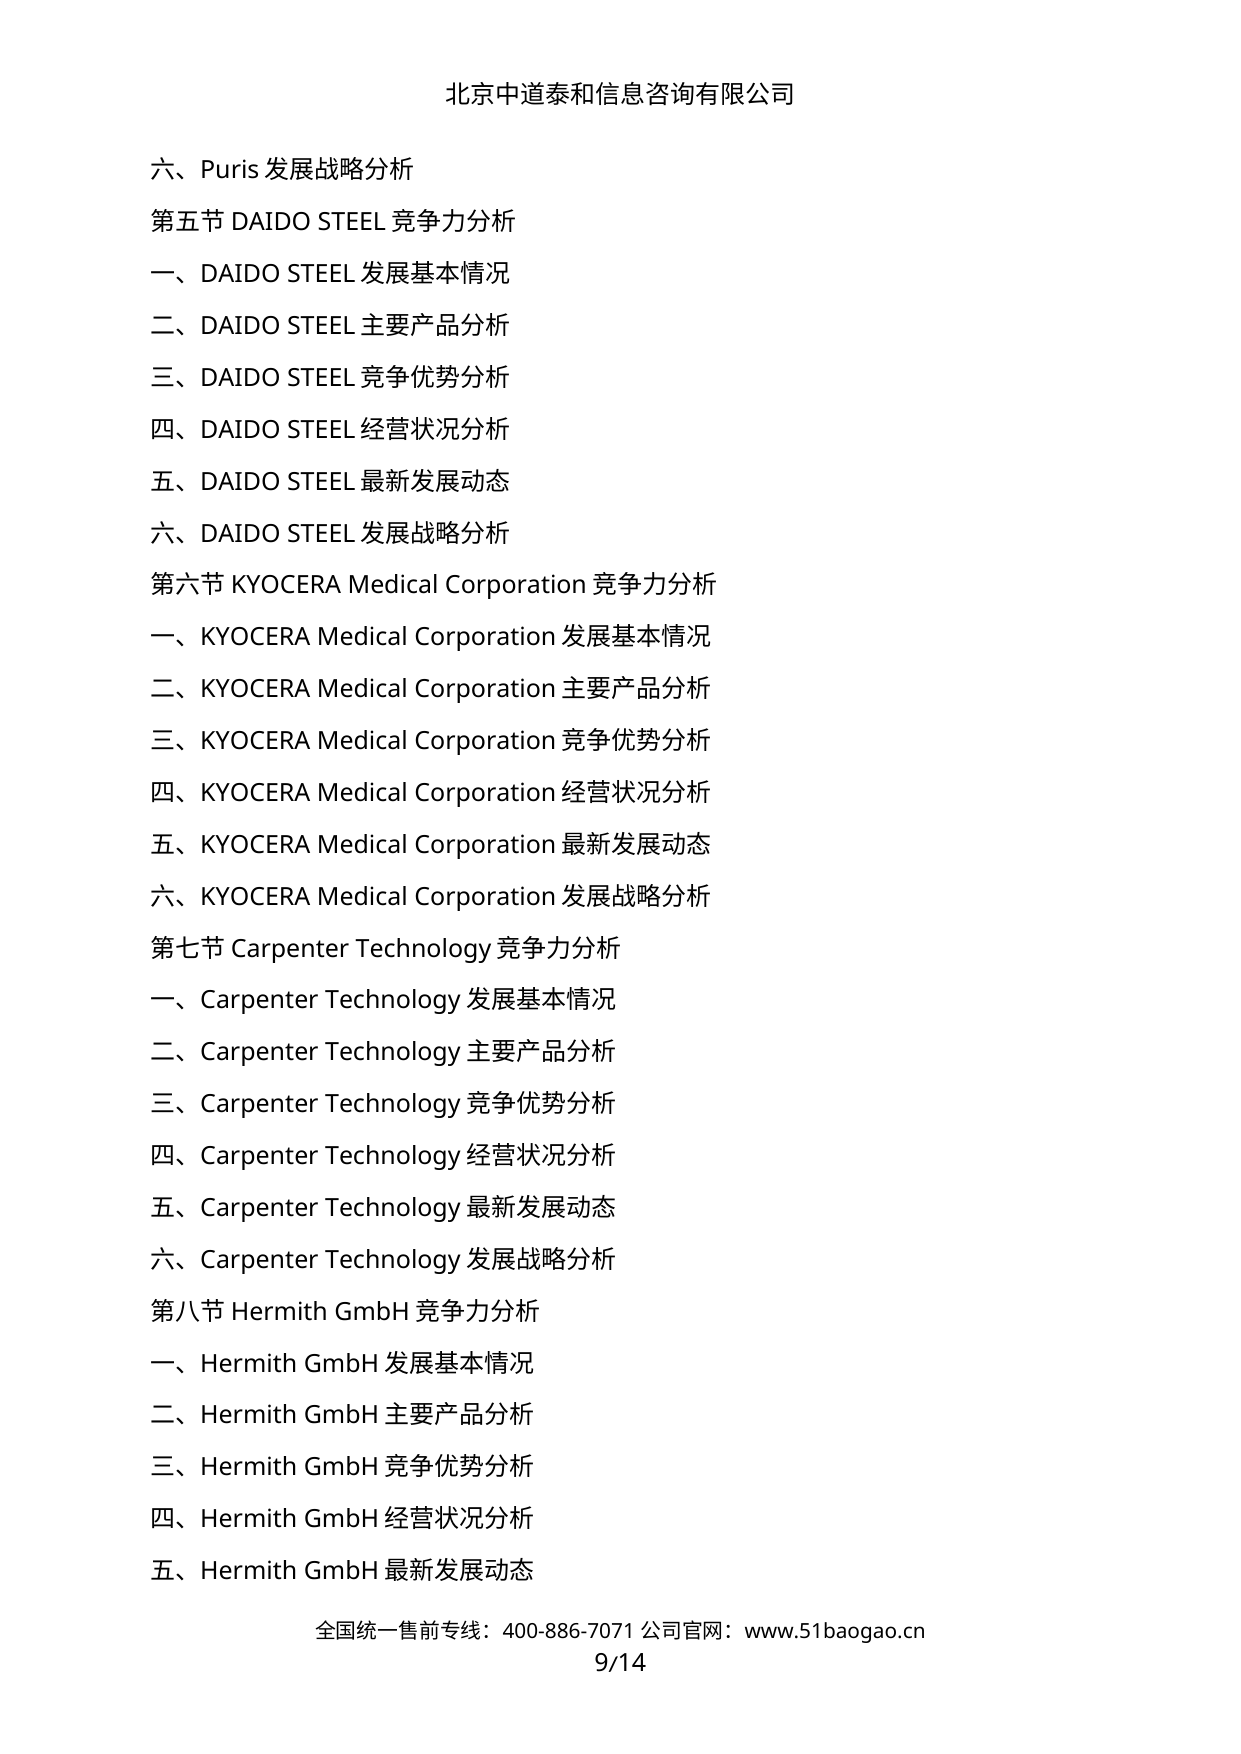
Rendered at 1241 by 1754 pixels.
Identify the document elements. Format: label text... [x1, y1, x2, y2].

text 四、DAIDO STEEL经营状况分析 [150, 409, 1090, 446]
text 四、Carpenter Technology经营状况分析 [150, 1136, 1090, 1172]
text 三、Carpenter Technology竞争优势分析 [150, 1084, 1090, 1120]
text 四、KYOCERA Medical Corporation经营状况分析 [150, 772, 1090, 809]
text 一、Carpenter Technology发展基本情况 [150, 980, 1090, 1016]
text 六、KYOCERA Medical Corporation发展战略分析 [150, 876, 1090, 912]
text 五、KYOCERA Medical Corporation最新发展动态 [150, 824, 1090, 861]
text 第五节 DAIDO STEEL竞争力分析 [150, 202, 1090, 238]
text 第七节 Carpenter Technology竞争力分析 [150, 928, 1090, 964]
text 六、Carpenter Technology发展战略分析 [150, 1239, 1090, 1276]
text 六、Puris发展战略分析 [150, 150, 1090, 186]
text 一、Hermith GmbH发展基本情况 [150, 1343, 1090, 1379]
text 第六节 KYOCERA Medical Corporation竞争力分析 [150, 565, 1090, 601]
text 五、Carpenter Technology最新发展动态 [150, 1187, 1090, 1224]
text 二、KYOCERA Medical Corporation主要产品分析 [150, 669, 1090, 705]
text 二、Carpenter Technology主要产品分析 [150, 1032, 1090, 1068]
text 一、DAIDO STEEL发展基本情况 [150, 254, 1090, 290]
text 三、DAIDO STEEL竞争优势分析 [150, 357, 1090, 394]
text 三、KYOCERA Medical Corporation竞争优势分析 [150, 721, 1090, 757]
text 六、DAIDO STEEL发展战略分析 [150, 513, 1090, 549]
text 一、KYOCERA Medical Corporation发展基本情况 [150, 617, 1090, 653]
text 五、DAIDO STEEL最新发展动态 [150, 461, 1090, 497]
text 五、Hermith GmbH最新发展动态 [150, 1551, 1090, 1587]
text 二、DAIDO STEEL主要产品分析 [150, 306, 1090, 342]
text 三、Hermith GmbH竞争优势分析 [150, 1447, 1090, 1483]
text 第八节 Hermith GmbH竞争力分析 [150, 1291, 1090, 1327]
text 二、Hermith GmbH主要产品分析 [150, 1395, 1090, 1431]
text 四、Hermith GmbH经营状况分析 [150, 1499, 1090, 1535]
